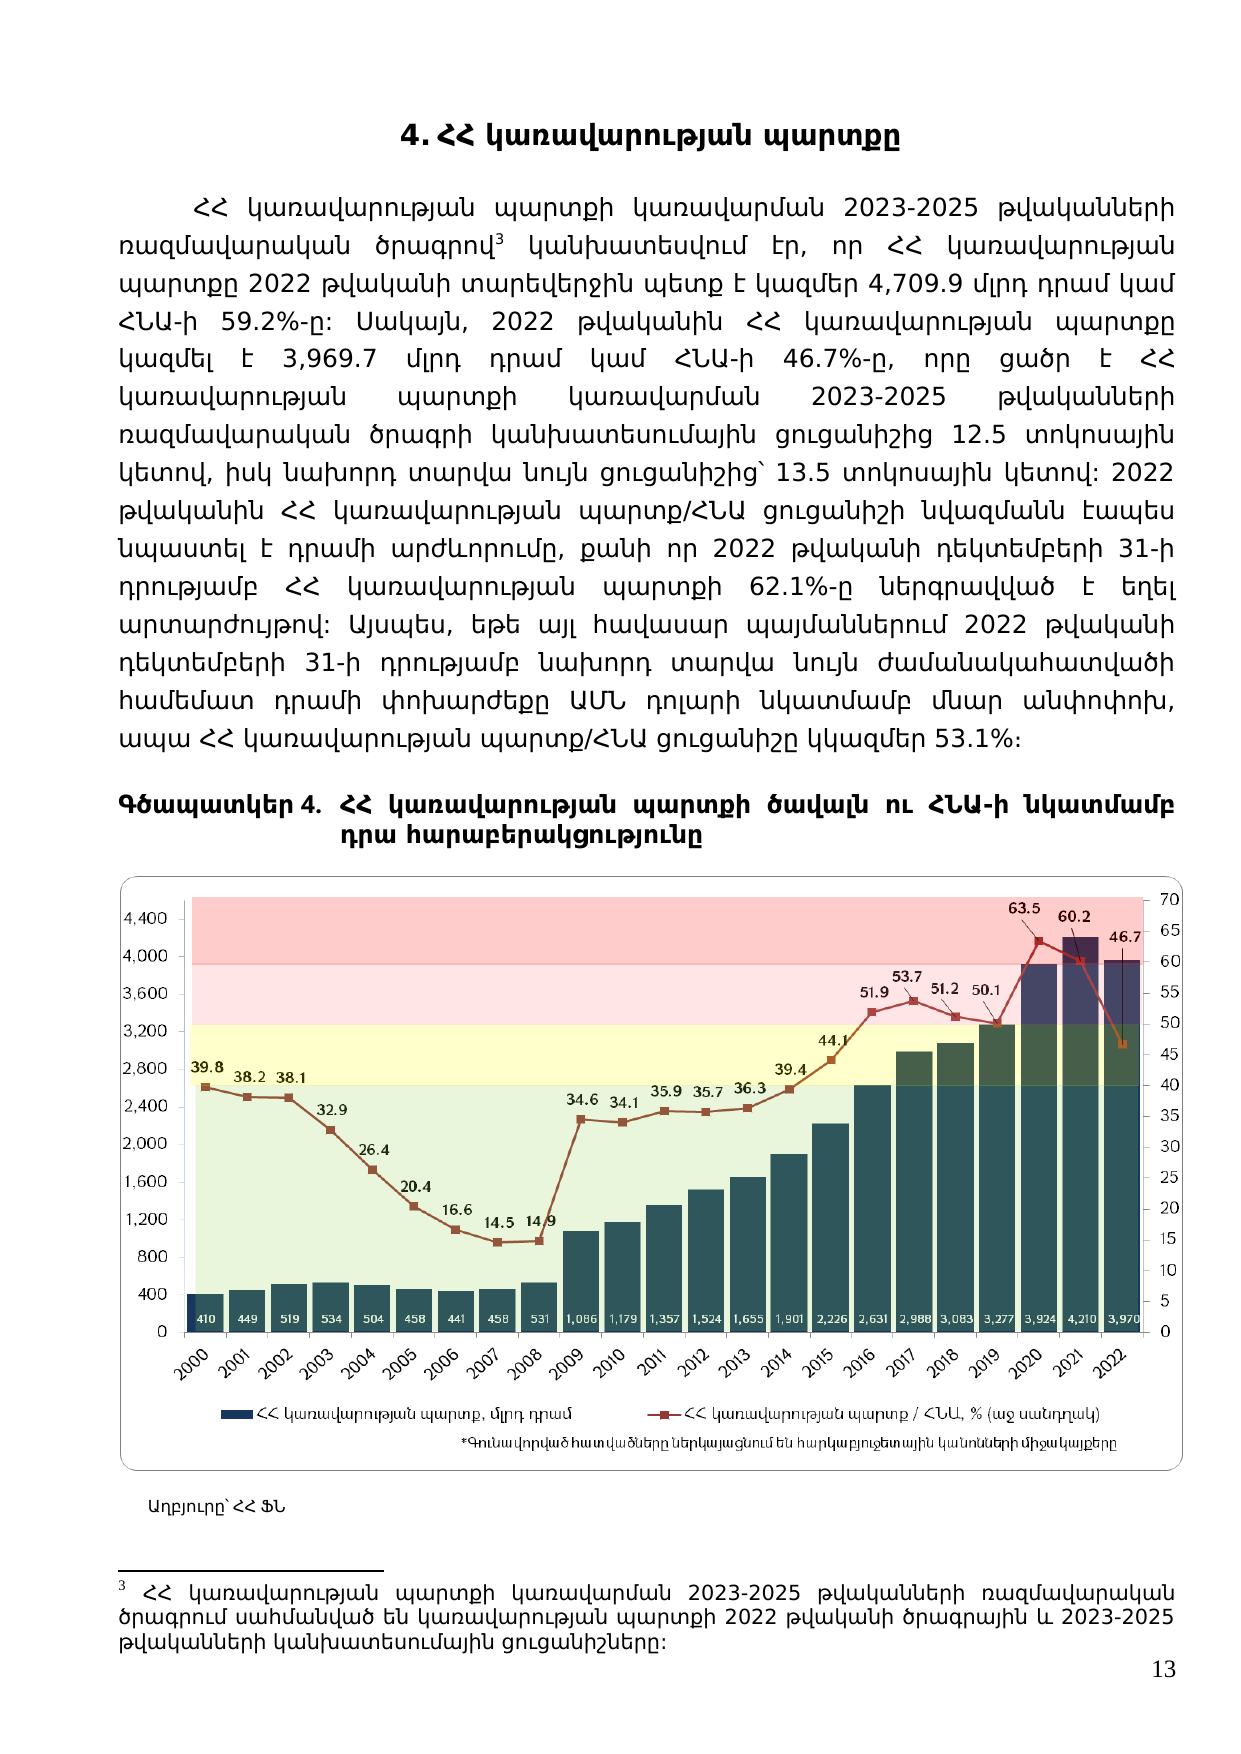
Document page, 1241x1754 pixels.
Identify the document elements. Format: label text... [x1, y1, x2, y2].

text ՀՀ կառավարության պարտքի կառավարման 2023-2025 թվականների ռազմավարական ծրագրով կանխատեսվում էր, որ ՀՀ կառավարության պարտքը 2022 թվականի տարեվերջին պետք է կազմեր 4,709.9 մլրդ դրամ կամ ՀՆԱ-ի 59.2%-ը: Սակայն, 2022 թվականին ՀՀ կառավարության պարտքը կազմել է 3,969.7 մլրդ դրամ կամ ՀՆԱ-ի 46.7%-ը, որը ցածր է ՀՀ կառավարության պարտքի կառավարման 2023-2025 թվականների ռազմավարական ծրագրի կանխատեսումային ցուցանիշից 12.5 տոկոսային կետով, իսկ նախորդ տարվա նույն ցուցանիշից՝ 13.5 տոկոսային կետով: 2022 թվականին ՀՀ կառավարության պարտք/ՀՆԱ ցուցանիշի նվազմանն էապես նպաստել է դրամի արժևորումը, քանի որ 2022 թվականի դեկտեմբերի 31-ի դրությամբ ՀՀ կառավարության պարտքի 62.1%-ը ներգրավված է եղել արտարժույթով: Այսպես, եթե այլ հավասար պայմաններում 2022 թվականի դեկտեմբերի 31-ի դրությամբ նախորդ տարվա նույն ժամանակահատվածի համեմատ դրամի փոխարժեքը ԱՄՆ դոլարի նկատմամբ մնար անփոփոխ, ապա ՀՀ կառավարության պարտք/ՀՆԱ ցուցանիշը կկազմեր 53.1%։ [118, 193, 1176, 753]
subtitle ՀՀ կառավարության պարտքի ծավալն ու ՀՆԱ-ի նկատմամբ դրա հարաբերակցությունը [118, 787, 1176, 850]
text Աղբյուրը՝ ՀՀ ՖՆ [118, 1497, 1176, 1517]
picture [118, 875, 1183, 1472]
subtitle ՀՀ կառավարության պարտքը [125, 118, 1176, 152]
